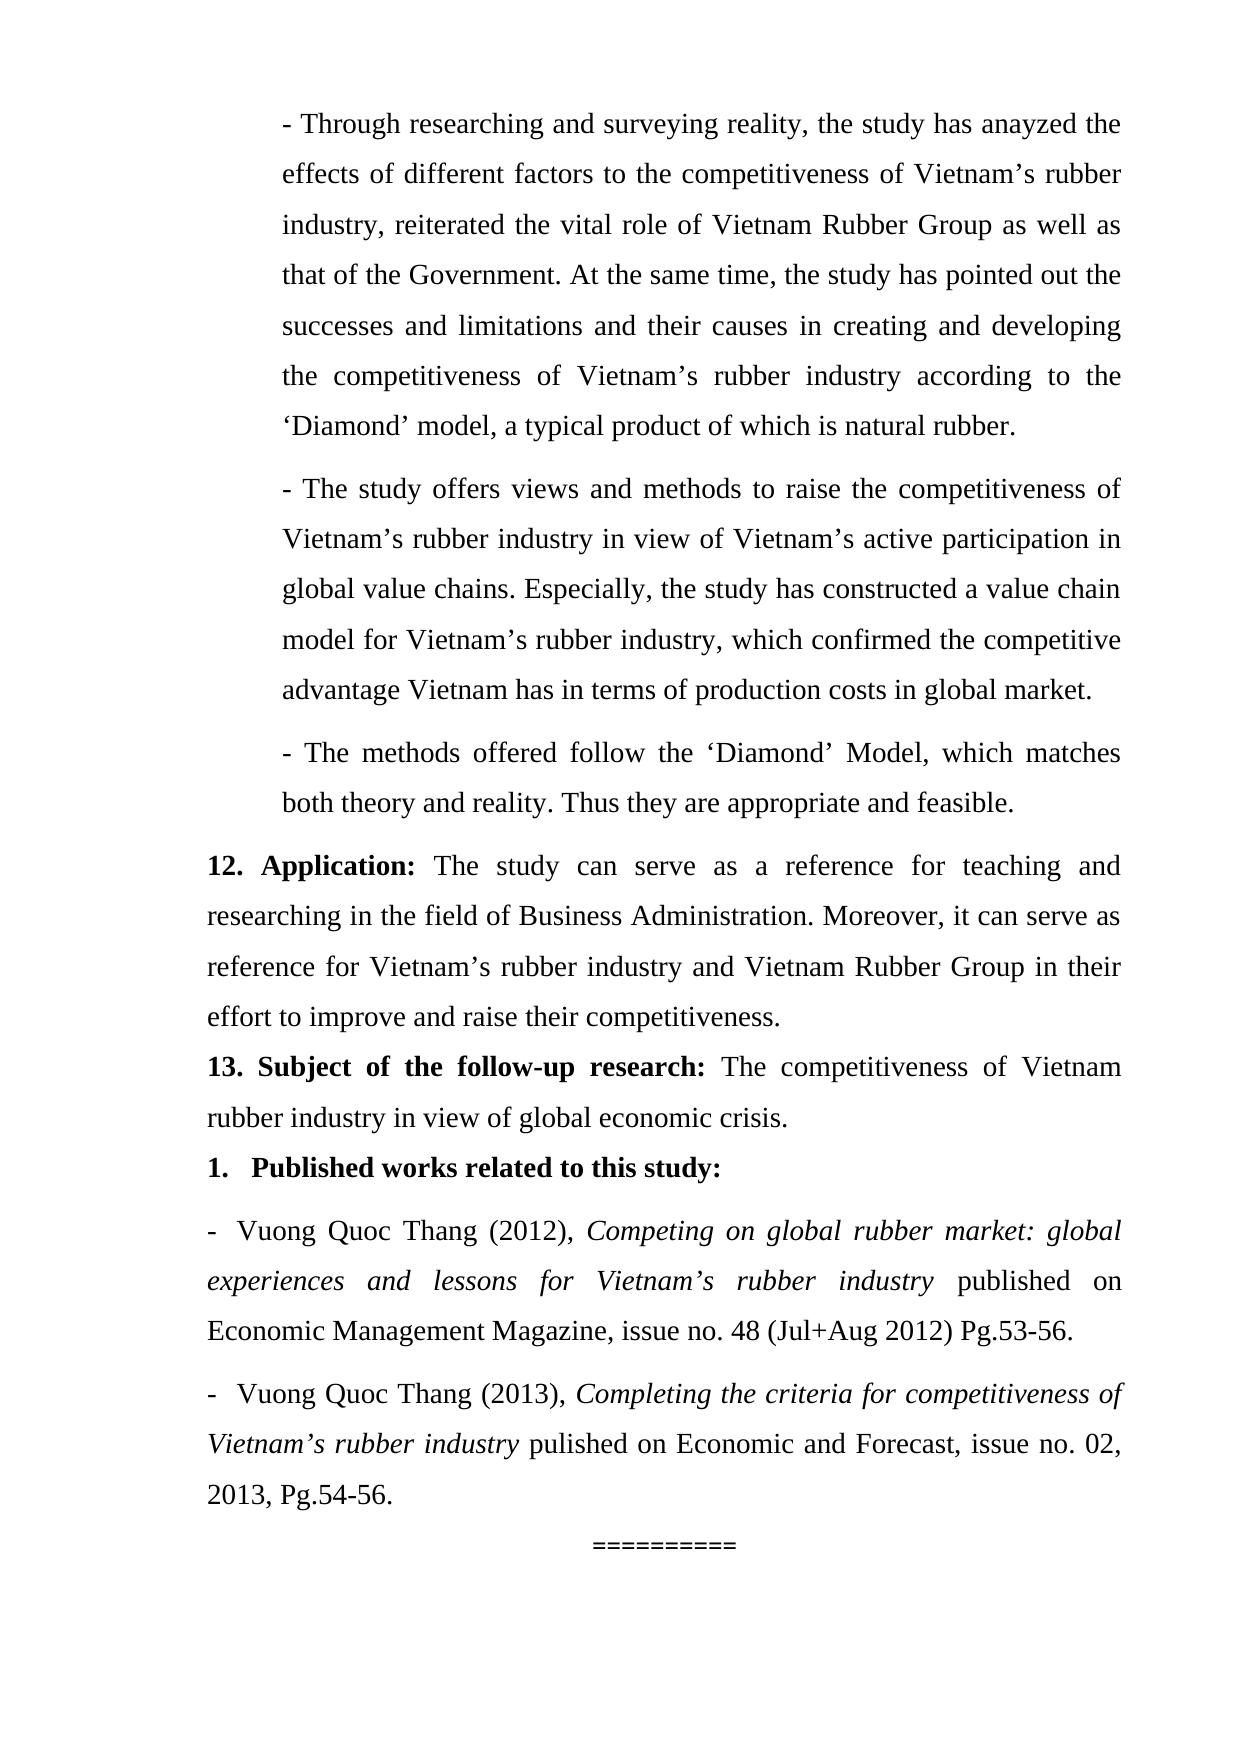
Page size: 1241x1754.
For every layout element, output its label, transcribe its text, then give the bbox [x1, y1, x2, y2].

text - The study offers views and methods to raise the competitiveness of Vietnam’s rubber industry in view of Vietnam’s active participation in global value chains. Especially, the study has constructed a value chain model for Vietnam’s rubber industry, which confirmed the competitive advantage Vietnam has in terms of production costs in global market. [282, 471, 1122, 706]
list Vuong Quoc Thang (2013), Completing the criteria for competitiveness of Vietnam’s rubber industry pulished on Economic and Forecast, issue no. 02, 2013, Pg.54-56. [207, 1376, 1122, 1511]
list Vuong Quoc Thang (2012), Competing on global rubber market: global experiences and lessons for Vietnam’s rubber industry published on Economic Management Magazine, issue no. 48 (Jul+Aug 2012) Pg.53-56. [207, 1213, 1122, 1347]
list Published works related to this study: [207, 1150, 1122, 1184]
text - Through researching and surveying reality, the study has anayzed the effects of different factors to the competitiveness of Vietnam’s rubber industry, reiterated the vital role of Vietnam Rubber Group as well as that of the Government. At the same time, the study has pointed out the successes and limitations and their causes in creating and developing the competitiveness of Vietnam’s rubber industry according to the ‘Diamond’ model, a typical product of which is natural rubber. [282, 106, 1122, 442]
list 13. Subject of the follow-up research: The competitiveness of Vietnam rubber industry in view of global economic crisis. [207, 1049, 1122, 1133]
text - The methods offered follow the ‘Diamond’ Model, which matches both theory and reality. Thus they are appropriate and feasible. [282, 735, 1122, 819]
list 12. Application: The study can serve as a reference for teaching and researching in the field of Business Administration. Moreover, it can serve as reference for Vietnam’s rubber industry and Vietnam Rubber Group in their effort to improve and raise their competitiveness. [207, 848, 1122, 1033]
text ========== [207, 1527, 1122, 1563]
